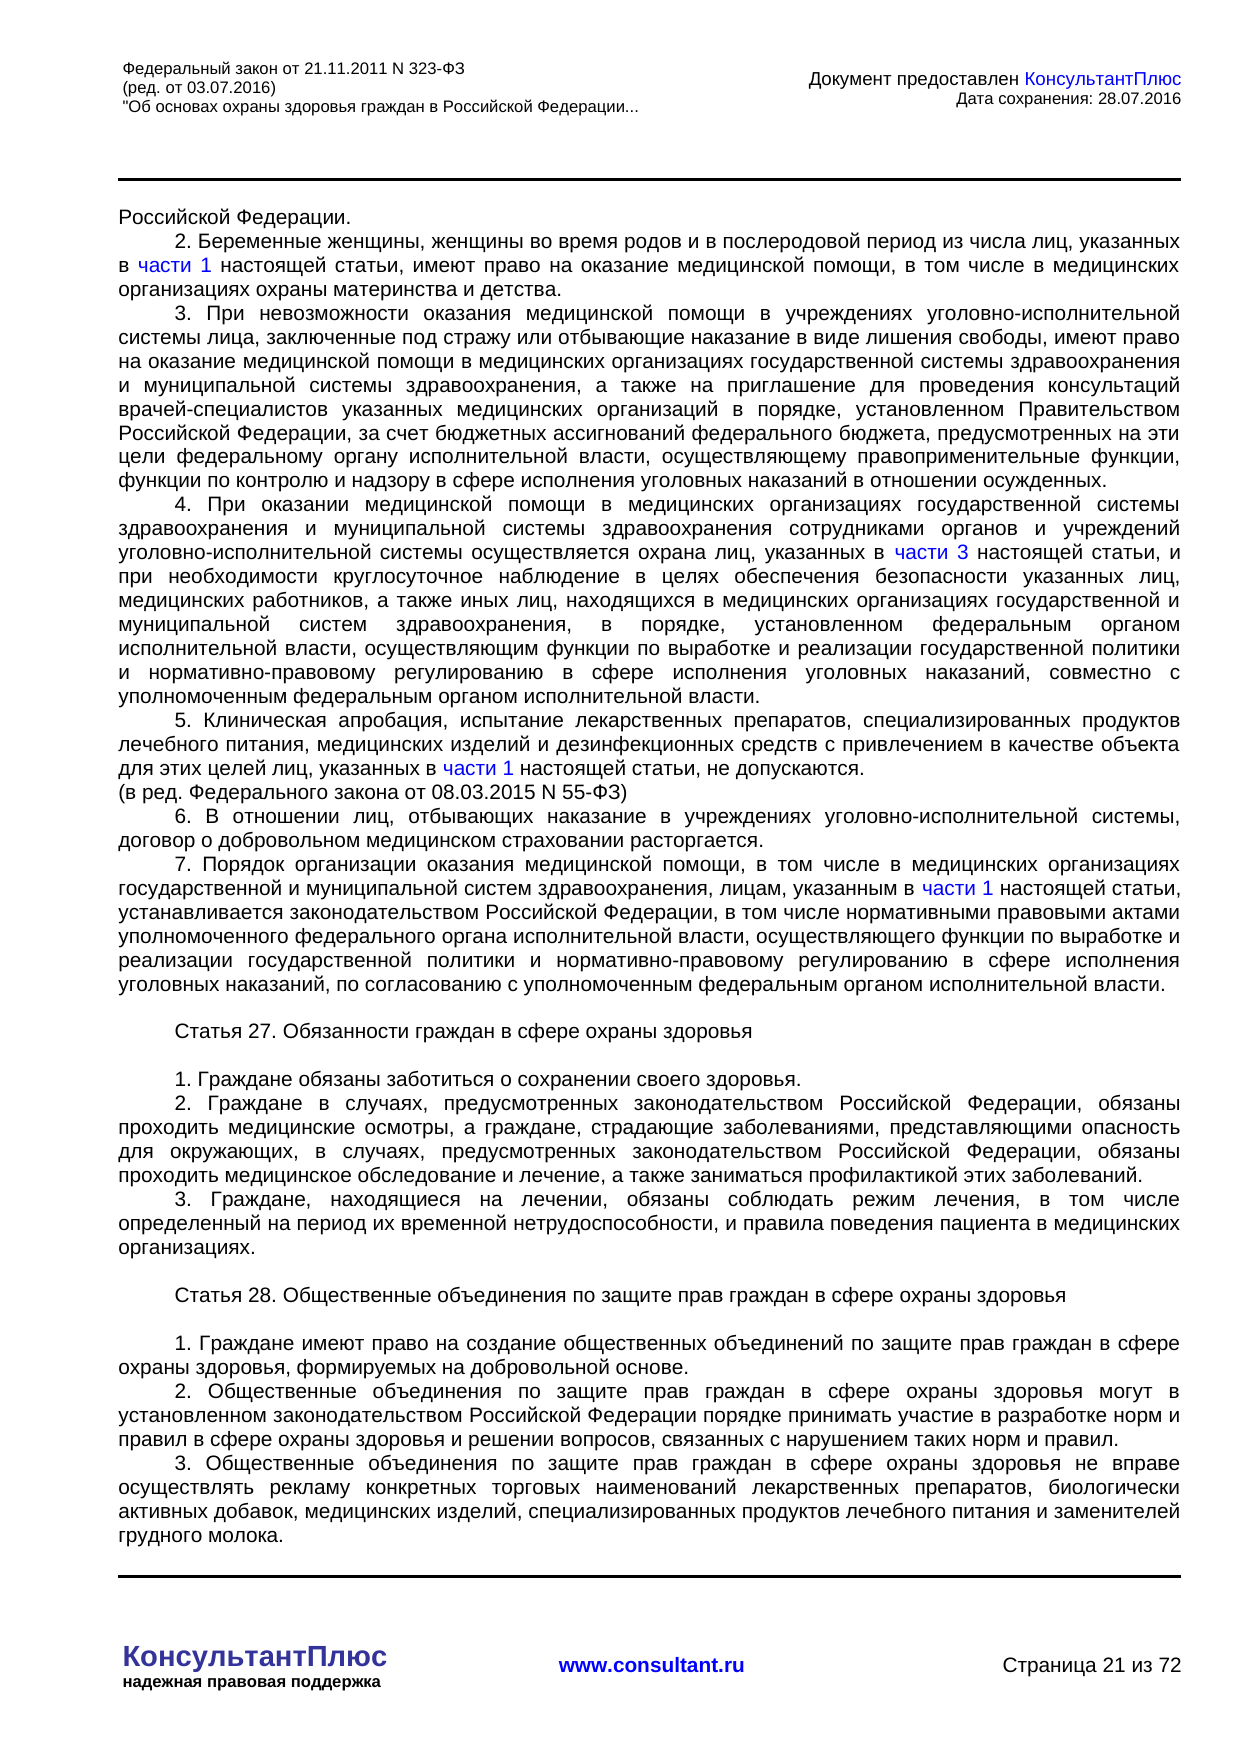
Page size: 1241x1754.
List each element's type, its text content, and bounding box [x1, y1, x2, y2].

text 1. Граждане обязаны заботиться о сохранении своего здоровья. [118, 1067, 1181, 1091]
text (в ред. Федерального закона от 08.03.2015 N 55-ФЗ) [118, 780, 1181, 804]
text 5. Клиническая апробация, испытание лекарственных препаратов, специализированных продуктов лечебного питания, медицинских изделий и дезинфекционных средств с привлечением в качестве объекта для этих целей лиц, указанных в части 1 настоящей статьи, не допускаются. [118, 708, 1181, 780]
text Статья 28. Общественные объединения по защите прав граждан в сфере охраны здоровья [118, 1283, 1181, 1307]
text 4. При оказании медицинской помощи в медицинских организациях государственной системы здравоохранения и муниципальной системы здравоохранения сотрудниками органов и учреждений уголовно-исполнительной системы осуществляется охрана лиц, указанных в части 3 настоящей статьи, и при необходимости круглосуточное наблюдение в целях обеспечения безопасности указанных лиц, медицинских работников, а также иных лиц, находящихся в медицинских организациях государственной и муниципальной систем здравоохранения, в порядке, установленном федеральным органом исполнительной власти, осуществляющим функции по выработке и реализации государственной политики и нормативно-правовому регулированию в сфере исполнения уголовных наказаний, совместно с уполномоченным федеральным органом исполнительной власти. [118, 492, 1181, 708]
text Статья 27. Обязанности граждан в сфере охраны здоровья [118, 1019, 1181, 1043]
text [118, 205, 1181, 229]
text 1. Граждане имеют право на создание общественных объединений по защите прав граждан в сфере охраны здоровья, формируемых на добровольной основе. [118, 1331, 1181, 1379]
text 2. Беременные женщины, женщины во время родов и в послеродовой период из числа лиц, указанных в части 1 настоящей статьи, имеют право на оказание медицинской помощи, в том числе в медицинских организациях охраны материнства и детства. [118, 229, 1181, 301]
text 6. В отношении лиц, отбывающих наказание в учреждениях уголовно-исполнительной системы, договор о добровольном медицинском страховании расторгается. [118, 804, 1181, 852]
text 2. Общественные объединения по защите прав граждан в сфере охраны здоровья могут в установленном законодательством Российской Федерации порядке принимать участие в разработке норм и правил в сфере охраны здоровья и решении вопросов, связанных с нарушением таких норм и правил. [118, 1379, 1181, 1451]
text 3. Общественные объединения по защите прав граждан в сфере охраны здоровья не вправе осуществлять рекламу конкретных торговых наименований лекарственных препаратов, биологически активных добавок, медицинских изделий, специализированных продуктов лечебного питания и заменителей грудного молока. [118, 1451, 1181, 1546]
text 7. Порядок организации оказания медицинской помощи, в том числе в медицинских организациях государственной и муниципальной систем здравоохранения, лицам, указанным в части 1 настоящей статьи, устанавливается законодательством Российской Федерации, в том числе нормативными правовыми актами уполномоченного федерального органа исполнительной власти, осуществляющего функции по выработке и реализации государственной политики и нормативно-правовому регулированию в сфере исполнения уголовных наказаний, по согласованию с уполномоченным федеральным органом исполнительной власти. [118, 852, 1181, 995]
text 3. При невозможности оказания медицинской помощи в учреждениях уголовно-исполнительной системы лица, заключенные под стражу или отбывающие наказание в виде лишения свободы, имеют право на оказание медицинской помощи в медицинских организациях государственной системы здравоохранения и муниципальной системы здравоохранения, а также на приглашение для проведения консультаций врачей-специалистов указанных медицинских организаций в порядке, установленном Правительством Российской Федерации, за счет бюджетных ассигнований федерального бюджета, предусмотренных на эти цели федеральному органу исполнительной власти, осуществляющему правоприменительные функции, функции по контролю и надзору в сфере исполнения уголовных наказаний в отношении осужденных. [118, 301, 1181, 492]
text 2. Граждане в случаях, предусмотренных законодательством Российской Федерации, обязаны проходить медицинские осмотры, а граждане, страдающие заболеваниями, представляющими опасность для окружающих, в случаях, предусмотренных законодательством Российской Федерации, обязаны проходить медицинское обследование и лечение, а также заниматься профилактикой этих заболеваний. [118, 1091, 1181, 1187]
text 3. Граждане, находящиеся на лечении, обязаны соблюдать режим лечения, в том числе определенный на период их временной нетрудоспособности, и правила поведения пациента в медицинских организациях. [118, 1187, 1181, 1259]
